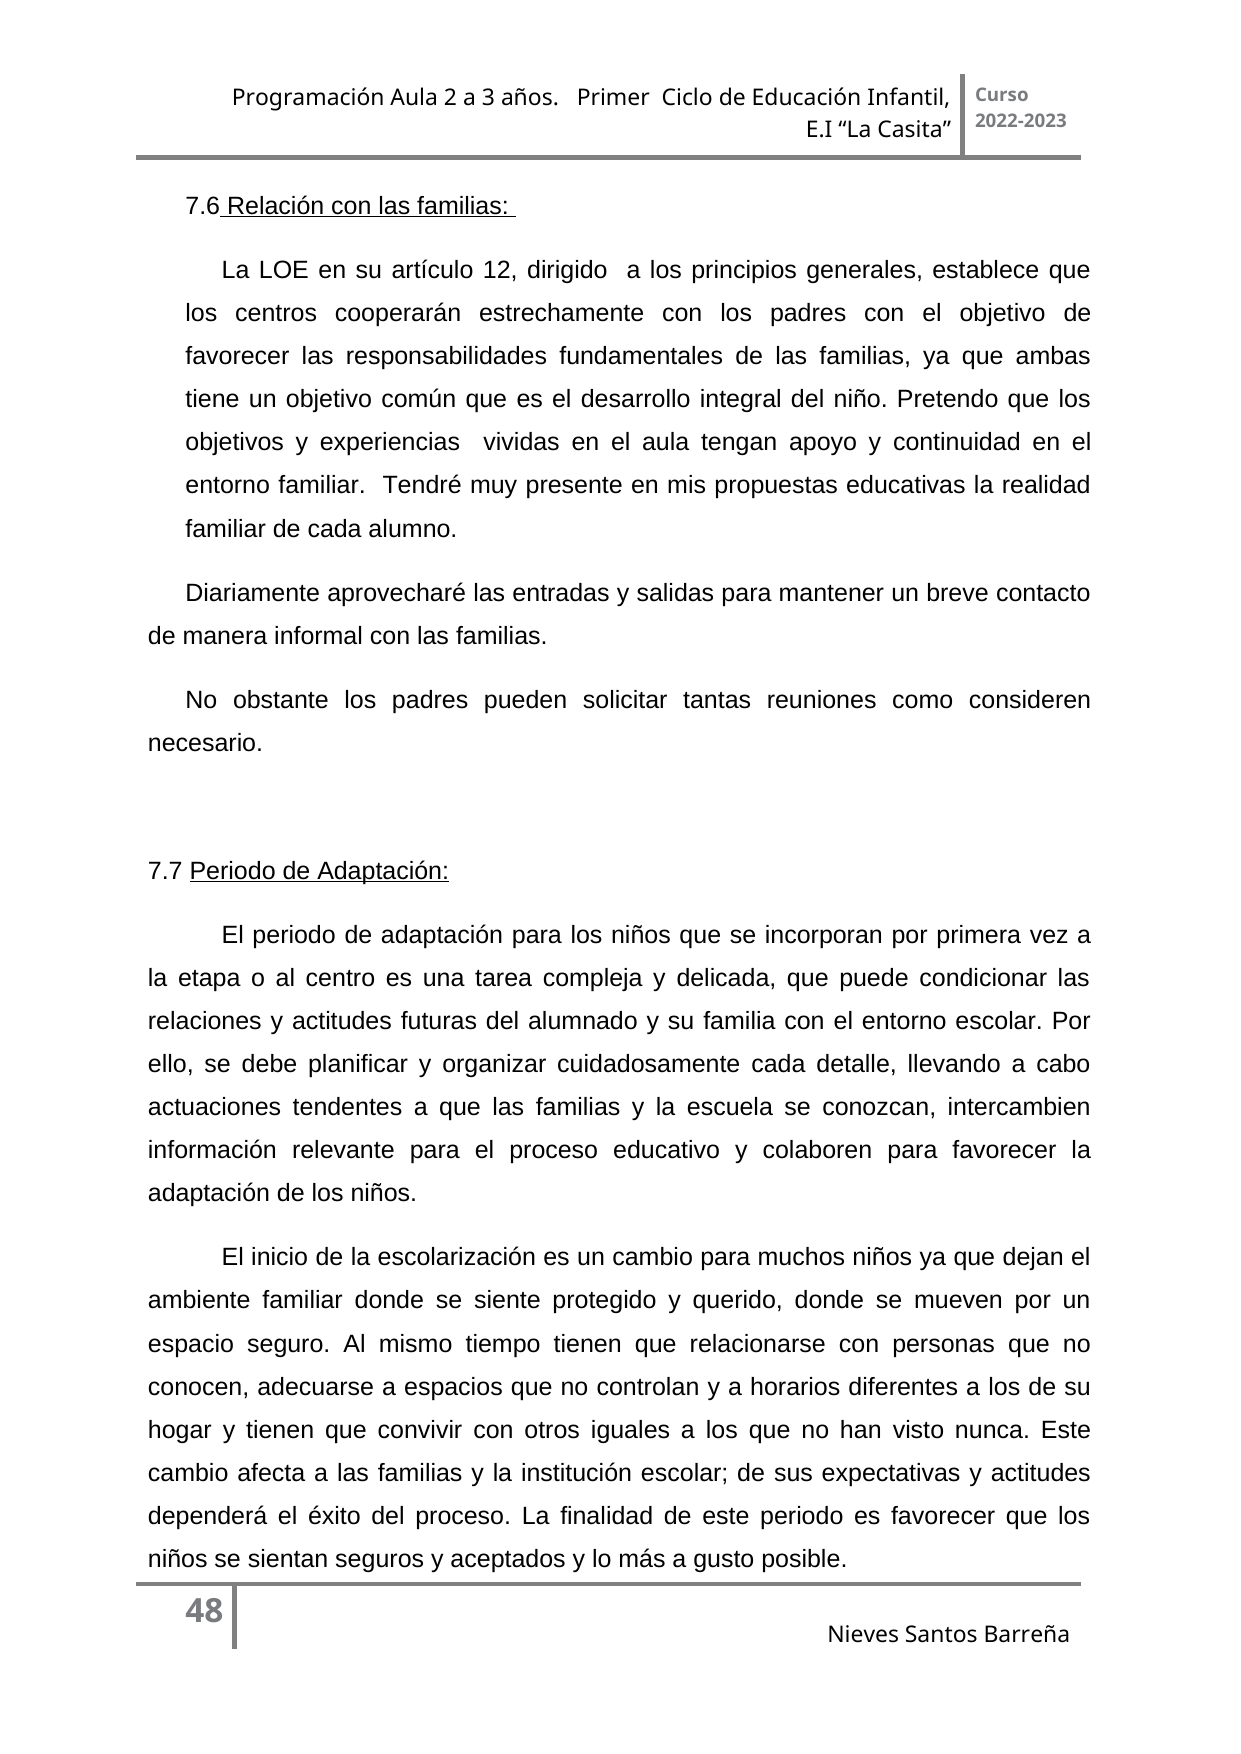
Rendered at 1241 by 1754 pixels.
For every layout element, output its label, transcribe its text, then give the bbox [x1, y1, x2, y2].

text 7.7 Periodo de Adaptación: [148, 856, 1092, 884]
text 7.6 Relación con las familias: [185, 191, 1092, 220]
text Diariamente aprovecharé las entradas y salidas para mantener un breve contacto de manera informal con las familias. [148, 578, 1092, 649]
text No obstante los padres pueden solicitar tantas reuniones como consideren necesario. [148, 685, 1092, 757]
text La LOE en su artículo 12, dirigido a los principios generales, establece que los centros cooperarán estrechamente con los padres con el objetivo de favorecer las responsabilidades fundamentales de las familias, ya que ambas tiene un objetivo común que es el desarrollo integral del niño. Pretendo que los objetivos y experiencias vividas en el aula tengan apoyo y continuidad en el entorno familiar. Tendré muy presente en mis propuestas educativas la realidad familiar de cada alumno. [185, 255, 1092, 542]
text El periodo de adaptación para los niños que se incorporan por primera vez a la etapa o al centro es una tarea compleja y delicada, que puede condicionar las relaciones y actitudes futuras del alumnado y su familia con el entorno escolar. Por ello, se debe planificar y organizar cuidadosamente cada detalle, llevando a cabo actuaciones tendentes a que las familias y la escuela se conozcan, intercambien información relevante para el proceso educativo y colaboren para favorecer la adaptación de los niños. [148, 920, 1092, 1207]
text El inicio de la escolarización es un cambio para muchos niños ya que dejan el ambiente familiar donde se siente protegido y querido, donde se mueven por un espacio seguro. Al mismo tiempo tienen que relacionarse con personas que no conocen, adecuarse a espacios que no controlan y a horarios diferentes a los de su hogar y tienen que convivir con otros iguales a los que no han visto nunca. Este cambio afecta a las familias y la institución escolar; de sus expectativas y actitudes dependerá el éxito del proceso. La finalidad de este periodo es favorecer que los niños se sientan seguros y aceptados y lo más a gusto posible. [148, 1242, 1092, 1573]
